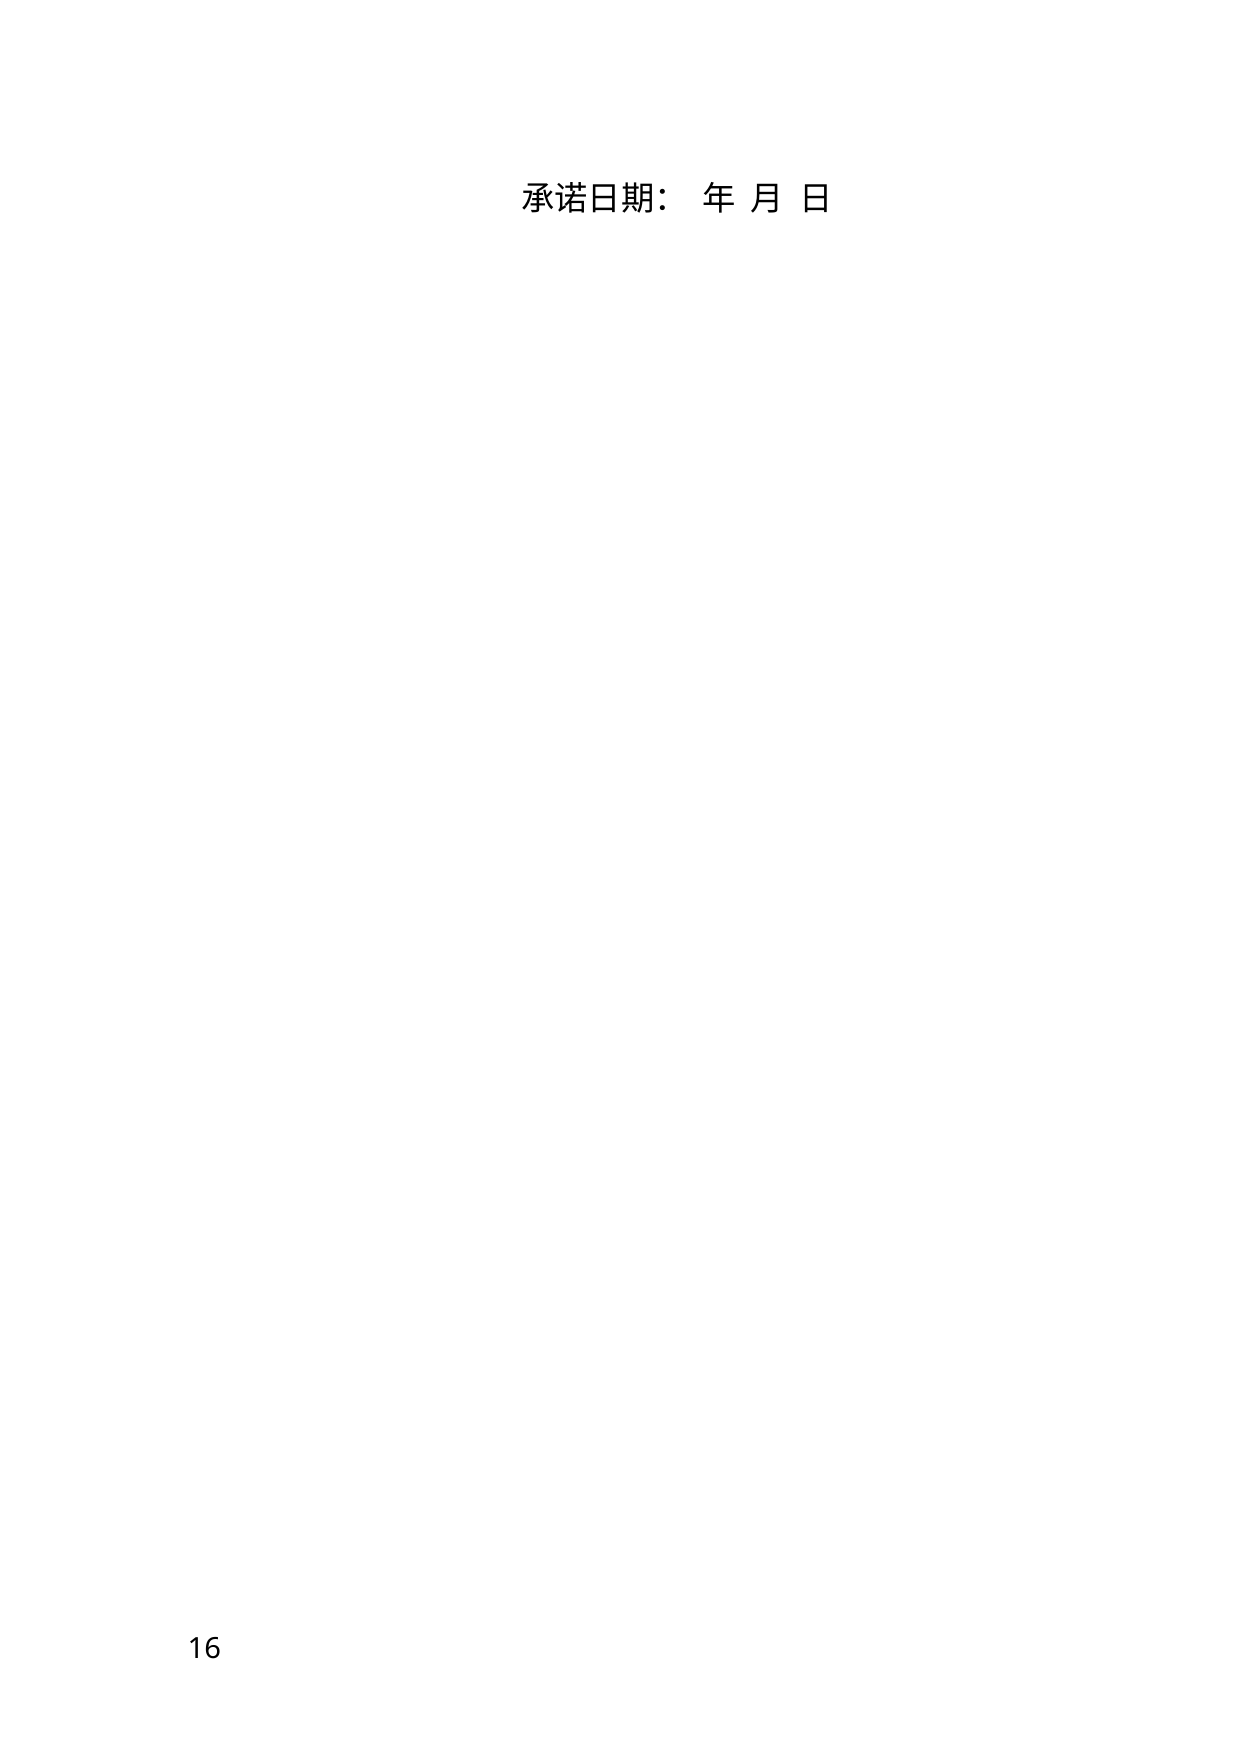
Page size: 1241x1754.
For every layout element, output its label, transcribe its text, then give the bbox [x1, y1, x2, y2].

text 承诺日期： 年 月 日 [187, 162, 1053, 229]
